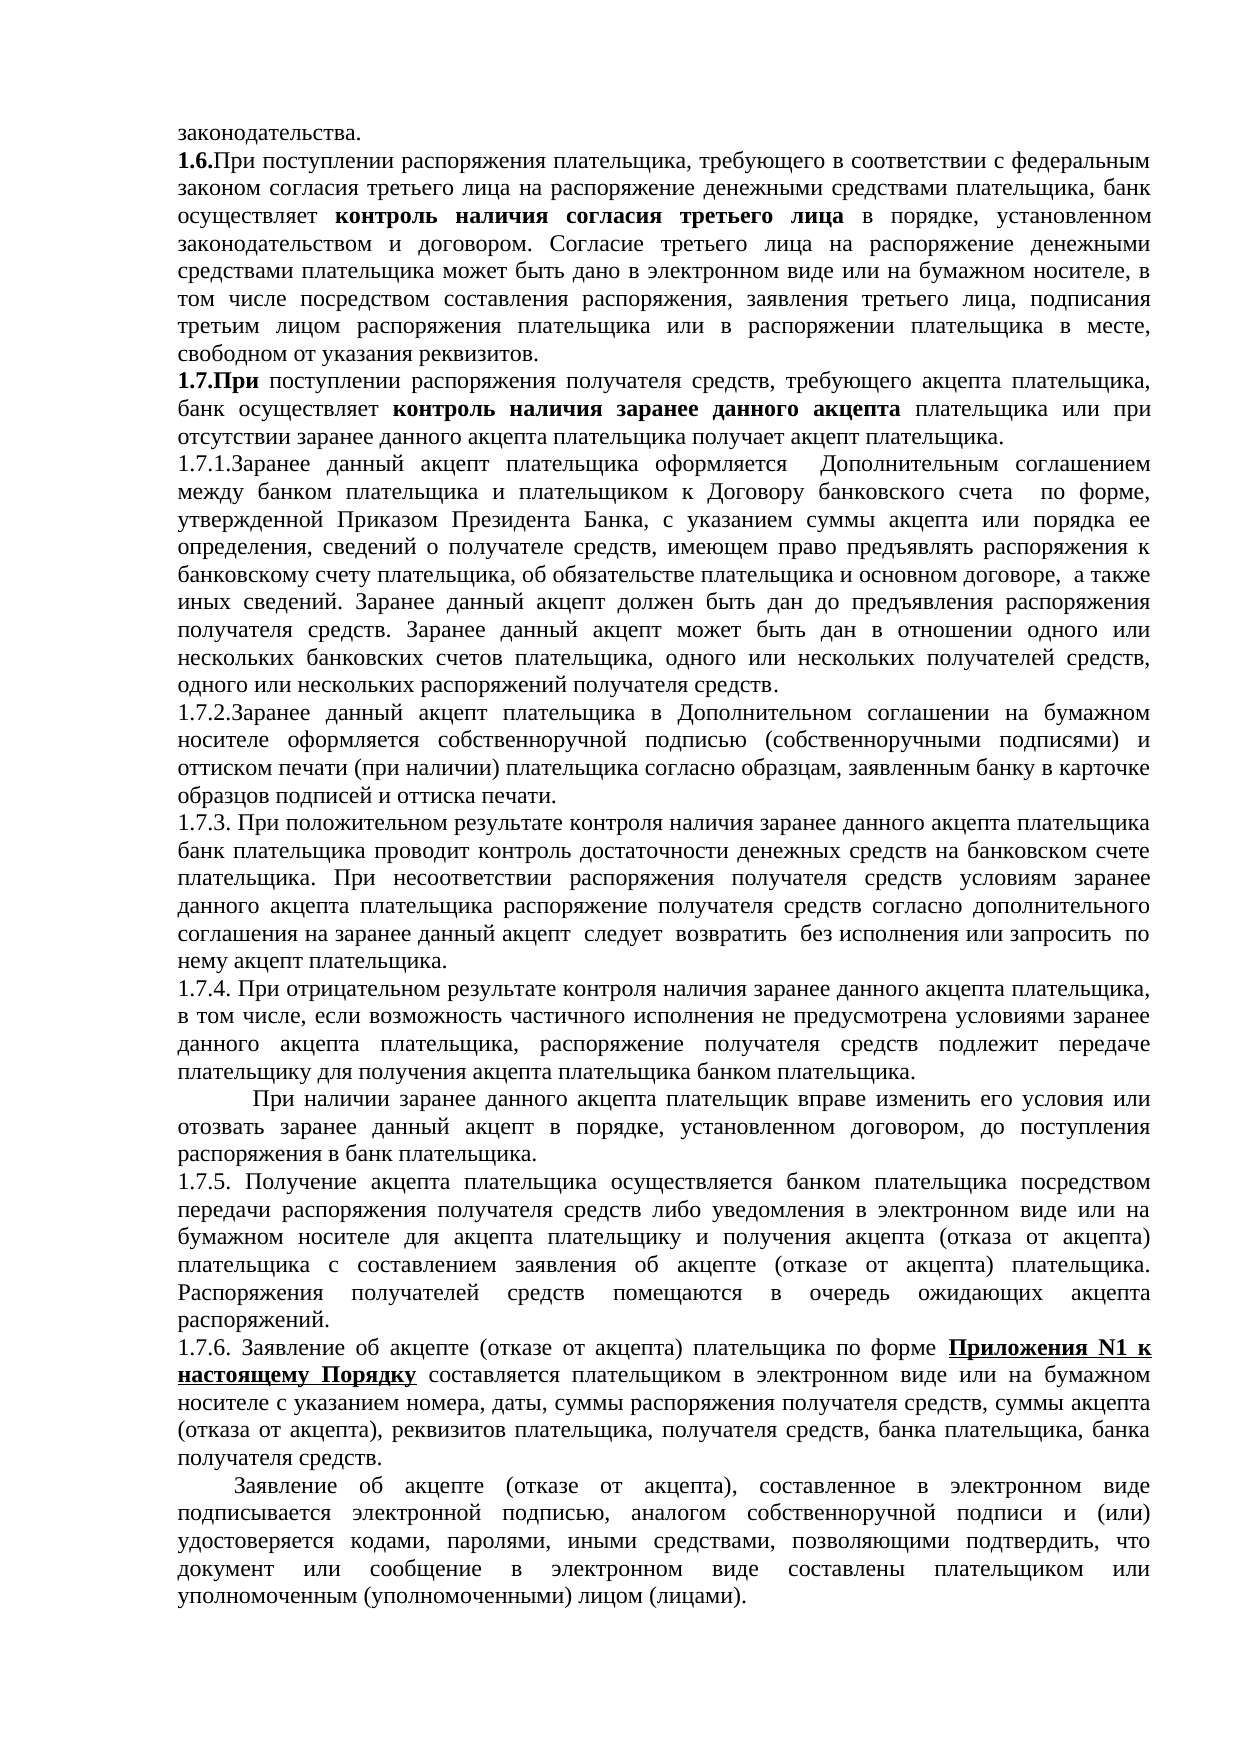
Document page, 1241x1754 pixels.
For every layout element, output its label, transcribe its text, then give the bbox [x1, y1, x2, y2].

text 1.7.6. Заявление об акцепте (отказе от акцепта) плательщика по форме Приложения N1 к настоящему Порядку составляется плательщиком в электронном виде или на бумажном носителе с указанием номера, даты, суммы распоряжения получателя средств, суммы акцепта (отказа от акцепта), реквизитов плательщика, получателя средств, банка плательщика, банка получателя средств. [177, 1333, 1152, 1471]
text 1.7.2.Заранее данный акцепт плательщика в Дополнительном соглашении на бумажном носителе оформляется собственноручной подписью (собственноручными подписями) и оттиском печати (при наличии) плательщика согласно образцам, заявленным банку в карточке образцов подписей и оттиска печати. [177, 698, 1152, 808]
text 1.7.4. При отрицательном результате контроля наличия заранее данного акцепта плательщика, в том числе, если возможность частичного исполнения не предусмотрена условиями заранее данного акцепта плательщика, распоряжение получателя средств подлежит передаче плательщику для получения акцепта плательщика банком плательщика. [177, 974, 1152, 1084]
text 1.7.1.Заранее данный акцепт плательщика оформляется Дополнительным соглашением между банком плательщика и плательщиком к Договору банковского счета по форме, утвержденной Приказом Президента Банка, с указанием суммы акцепта или порядка ее определения, сведений о получателе средств, имеющем право предъявлять распоряжения к банковскому счету плательщика, об обязательстве плательщика и основном договоре, а также иных сведений. Заранее данный акцепт должен быть дан до предъявления распоряжения получателя средств. Заранее данный акцепт может быть дан в отношении одного или нескольких банковских счетов плательщика, одного или нескольких получателей средств, одного или нескольких распоряжений получателя средств. [177, 449, 1152, 698]
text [177, 118, 1152, 146]
text 1.7.3. При положительном результате контроля наличия заранее данного акцепта плательщика банк плательщика проводит контроль достаточности денежных средств на банковском счете плательщика. При несоответствии распоряжения получателя средств условиям заранее данного акцепта плательщика распоряжение получателя средств согласно дополнительного соглашения на заранее данный акцепт следует возвратить без исполнения или запросить по нему акцепт плательщика. [177, 808, 1152, 974]
text 1.7.5. Получение акцепта плательщика осуществляется банком плательщика посредством передачи распоряжения получателя средств либо уведомления в электронном виде или на бумажном носителе для акцепта плательщику и получения акцепта (отказа от акцепта) плательщика с составлением заявления об акцепте (отказе от акцепта) плательщика. Распоряжения получателей средств помещаются в очередь ожидающих акцепта распоряжений. [177, 1167, 1152, 1333]
text Заявление об акцепте (отказе от акцепта), составленное в электронном виде подписывается электронной подписью, аналогом собственноручной подписи и (или) удостоверяется кодами, паролями, иными средствами, позволяющими подтвердить, что документ или сообщение в электронном виде составлены плательщиком или уполномоченным (уполномоченными) лицом (лицами). [177, 1471, 1152, 1609]
text При наличии заранее данного акцепта плательщик вправе изменить его условия или отозвать заранее данный акцепт в порядке, установленном договором, до поступления распоряжения в банк плательщика. [177, 1084, 1152, 1167]
text 1.6.При поступлении распоряжения плательщика, требующего в соответствии с федеральным законом согласия третьего лица на распоряжение денежными средствами плательщика, банк осуществляет контроль наличия согласия третьего лица в порядке, установленном законодательством и договором. Согласие третьего лица на распоряжение денежными средствами плательщика может быть дано в электронном виде или на бумажном носителе, в том числе посредством составления распоряжения, заявления третьего лица, подписания третьим лицом распоряжения плательщика или в распоряжении плательщика в месте, свободном от указания реквизитов. [177, 146, 1152, 367]
text 1.7.При поступлении распоряжения получателя средств, требующего акцепта плательщика, банк осуществляет контроль наличия заранее данного акцепта плательщика или при отсутствии заранее данного акцепта плательщика получает акцепт плательщика. [177, 367, 1152, 449]
